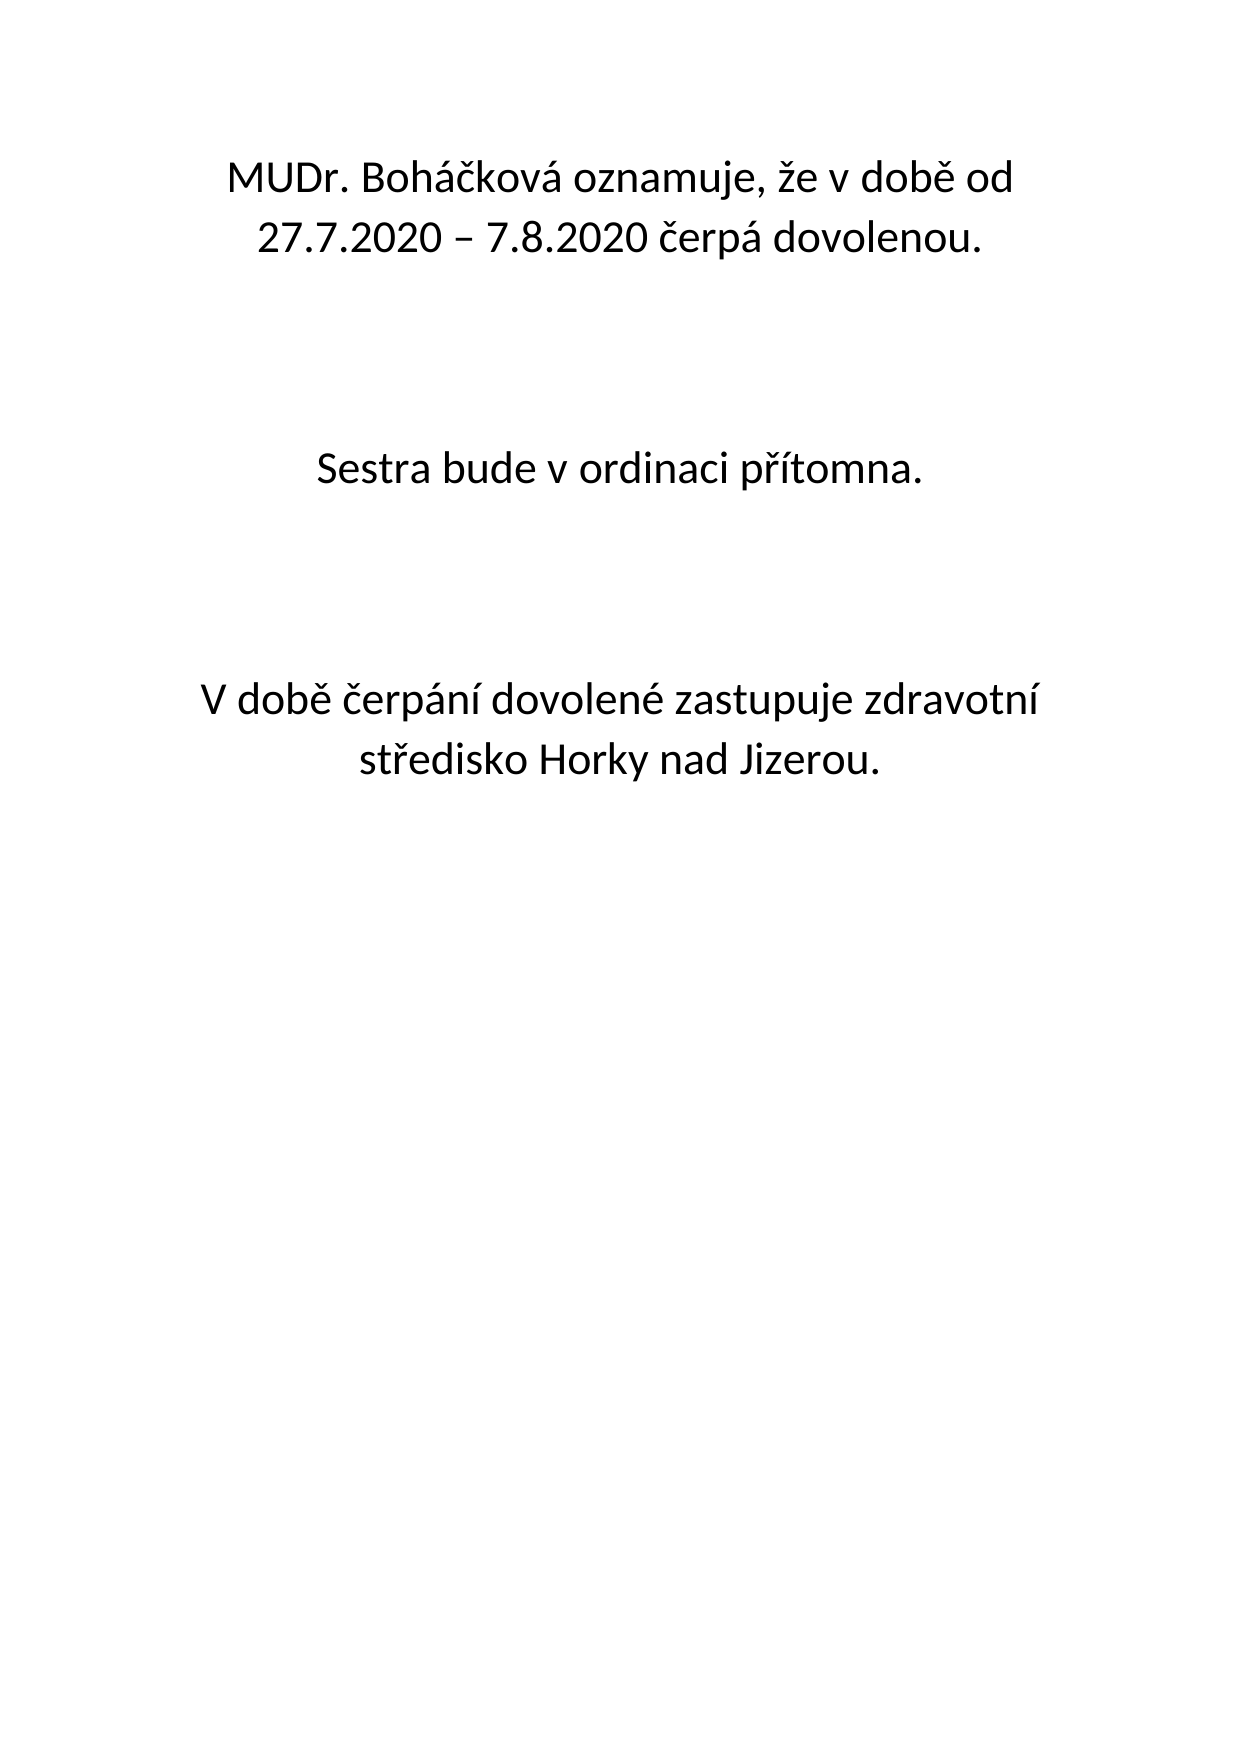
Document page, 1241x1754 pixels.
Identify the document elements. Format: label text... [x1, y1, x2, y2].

text Sestra bude v ordinaci přítomna. [148, 439, 1093, 495]
text V době čerpání dovolené zastupuje zdravotní středisko Horky nad Jizerou. [148, 670, 1093, 786]
text MUDr. Boháčková oznamuje, že v době od 27.7.2020 – 7.8.2020 čerpá dovolenou. [148, 148, 1093, 264]
